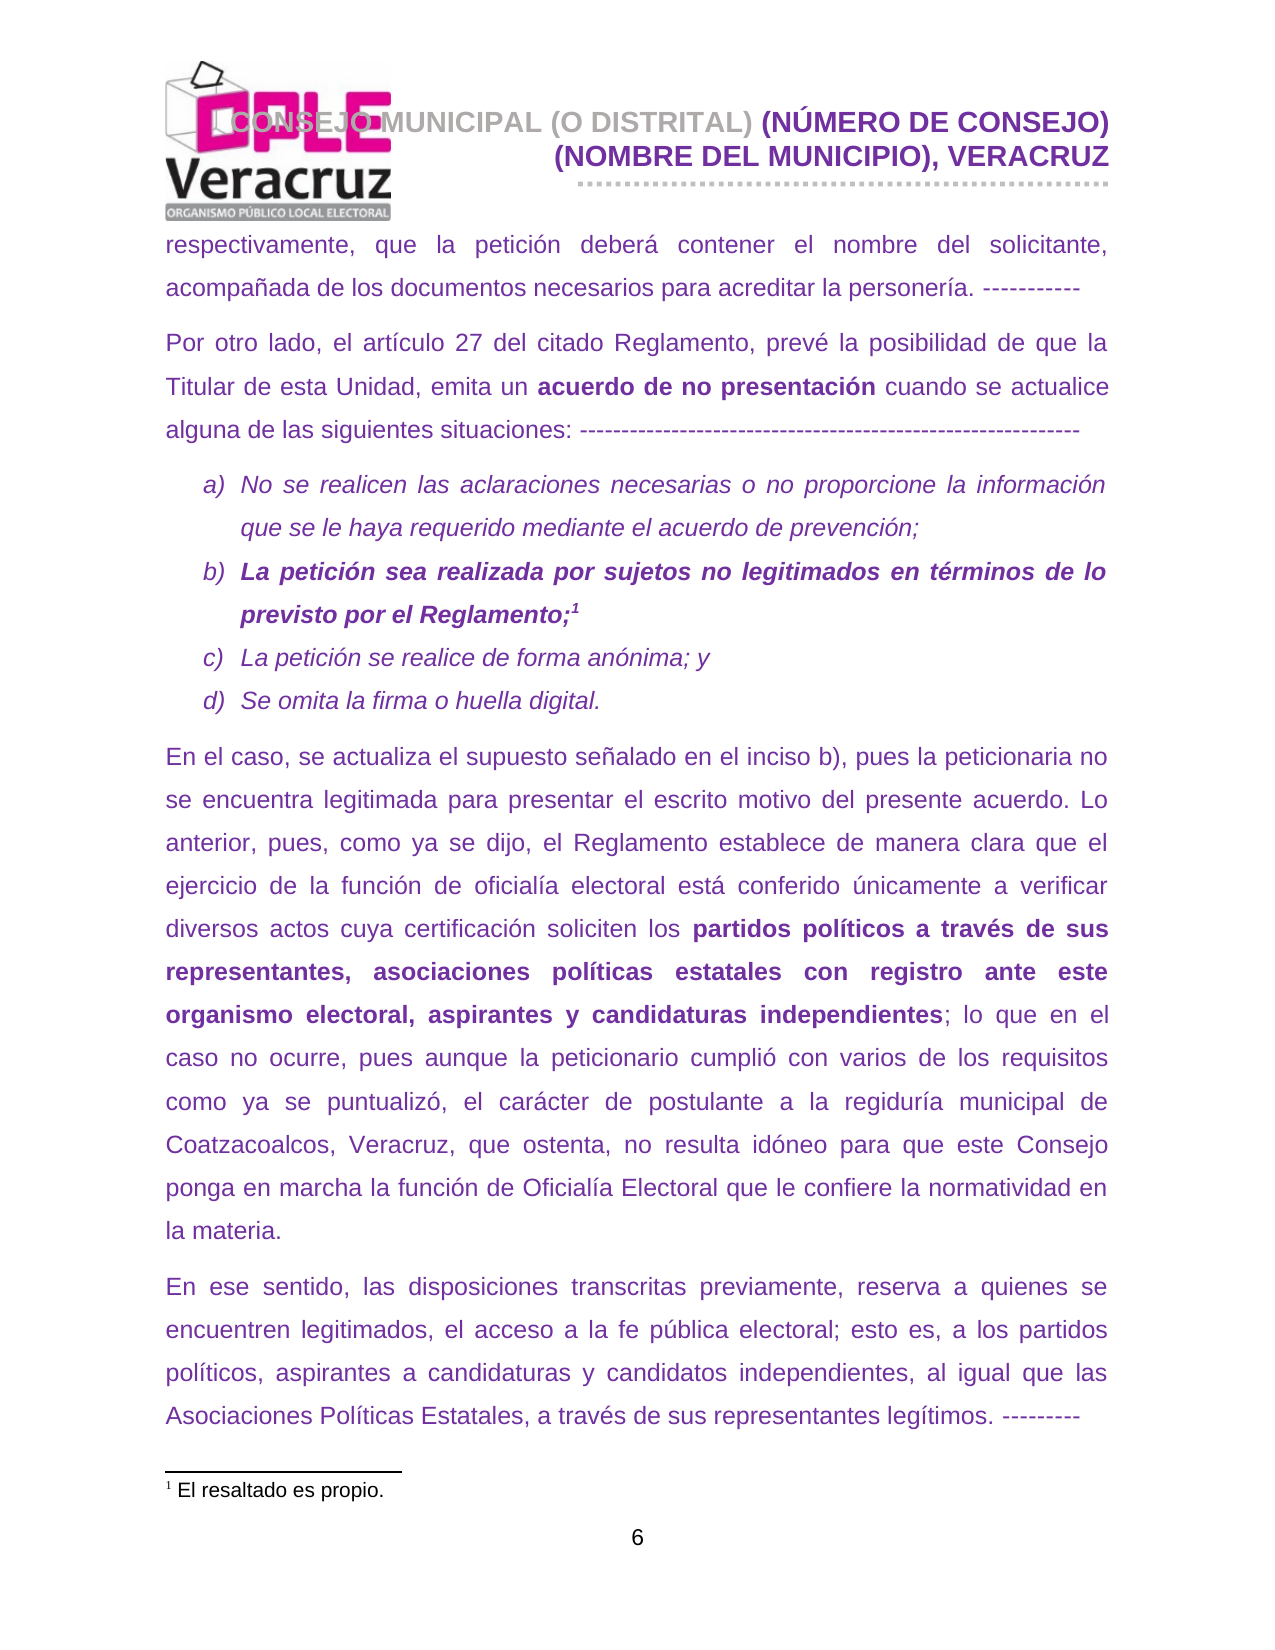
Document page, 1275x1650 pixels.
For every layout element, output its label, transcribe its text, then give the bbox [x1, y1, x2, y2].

list La petición se realice de forma anónima; y [203, 643, 1109, 672]
list Se omita la firma o huella digital. [203, 686, 1109, 715]
text Por otro lado, el artículo 27 del citado Reglamento, prevé la posibilidad de que la Titular de esta Unidad, emita un acuerdo de no presentación cuando se actualice alguna de las siguientes situaciones: [165, 328, 1109, 443]
text En el caso, se actualiza el supuesto señalado en el inciso b), pues la peticionaria no se encuentra legitimada para presentar el escrito motivo del presente acuerdo. Lo anterior, pues, como ya se dijo, el Reglamento establece de manera clara que el ejercicio de la función de oficialía electoral está conferido únicamente a verificar diversos actos cuya certificación soliciten los partidos políticos a través de sus representantes, asociaciones políticas estatales con registro ante este organismo electoral, aspirantes y candidaturas independientes; lo que en el caso no ocurre, pues aunque la peticionario cumplió con varios de los requisitos como ya se puntualizó, el carácter de postulante a la regiduría municipal de Coatzacoalcos, Veracruz, que ostenta, no resulta idóneo para que este Consejo ponga en marcha la función de Oficialía Electoral que le confiere la normatividad en la materia. [165, 742, 1109, 1245]
text En ese sentido, las disposiciones transcritas previamente, reserva a quienes se encuentren legitimados, el acceso a la fe pública electoral; esto es, a los partidos políticos, aspirantes a candidaturas y candidatos independientes, al igual que las Asociaciones Políticas Estatales, a través de sus representantes legítimos. [165, 1272, 1109, 1430]
list No se realicen las aclaraciones necesarias o no proporcione la información que se le haya requerido mediante el acuerdo de prevención; [203, 470, 1109, 542]
picture [165, 61, 391, 221]
list La petición sea realizada por sujetos no legitimados en términos de lo previsto por el Reglamento; [203, 557, 1109, 628]
